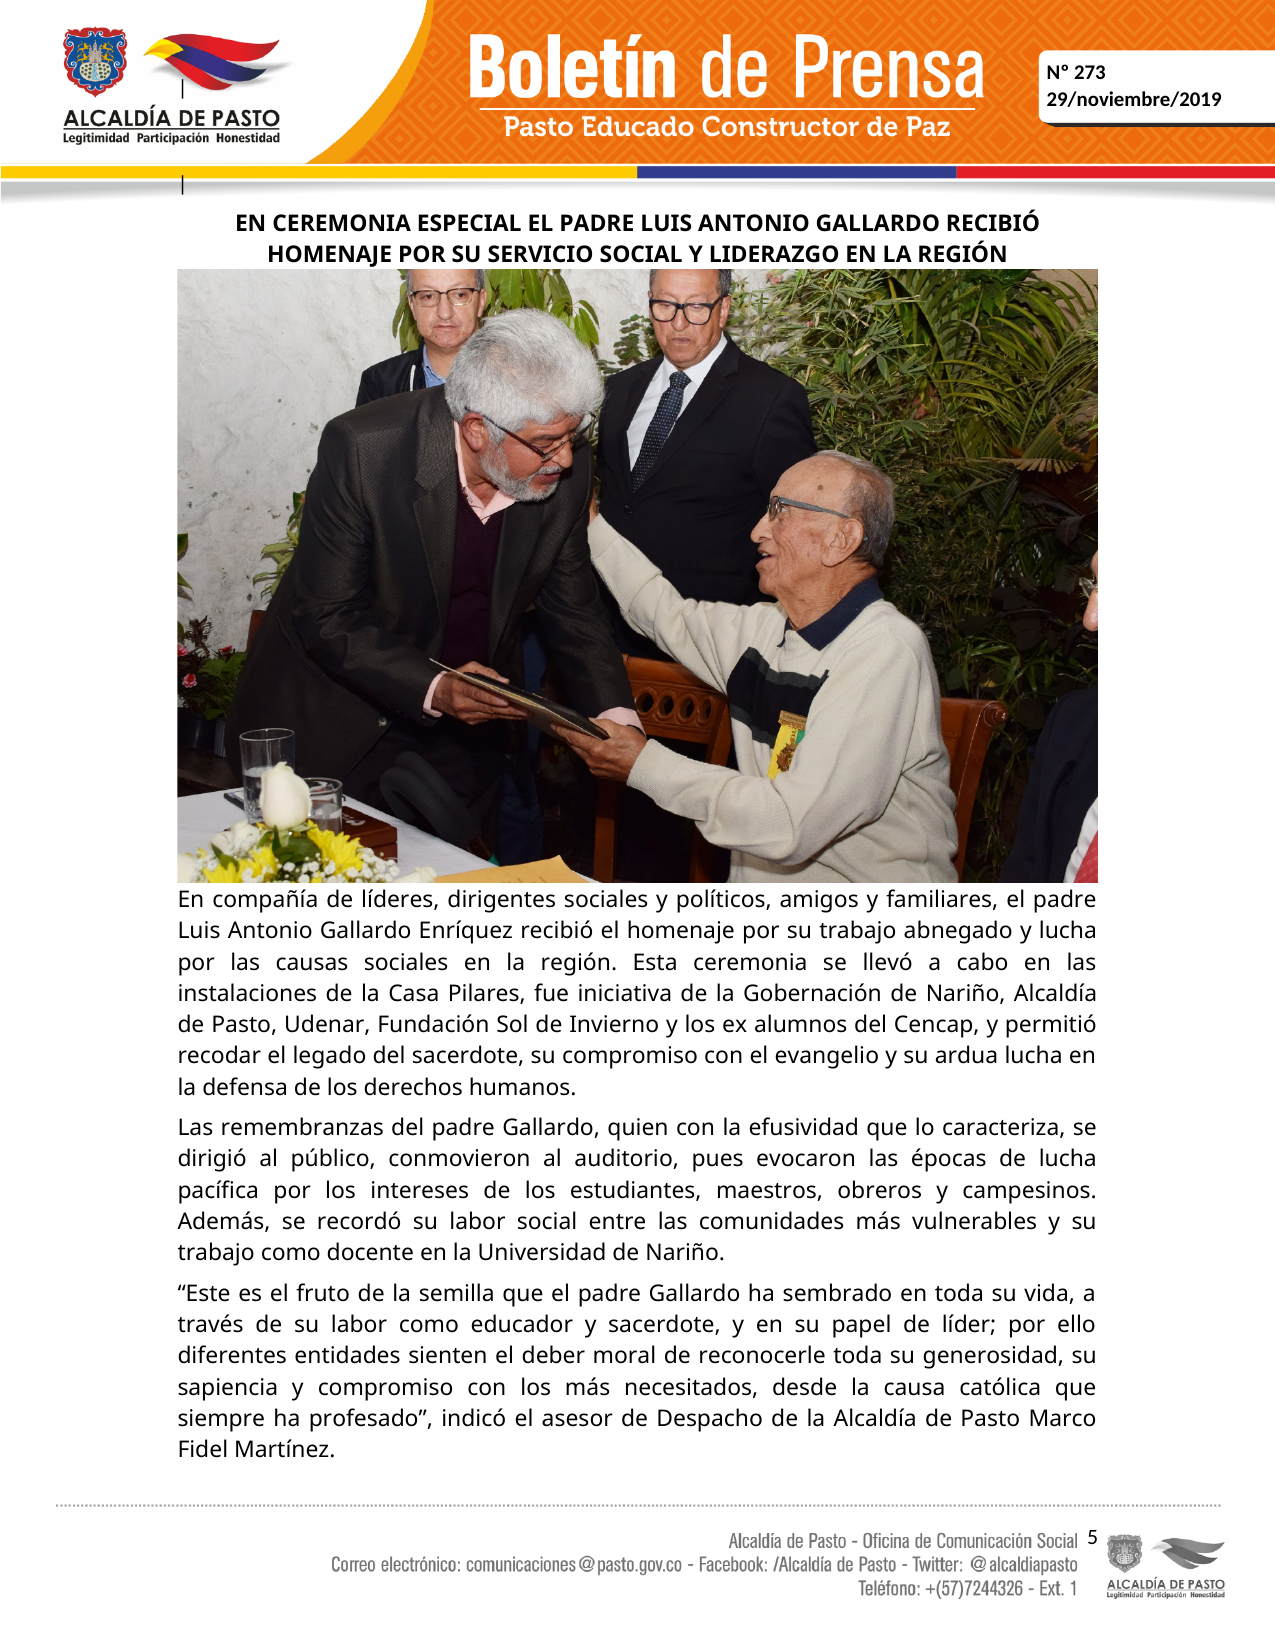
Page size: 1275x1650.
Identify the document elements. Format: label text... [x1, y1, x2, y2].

text “Este es el fruto de la semilla que el padre Gallardo ha sembrado en toda su vida, a través de su labor como educador y sacerdote, y en su papel de líder; por ello diferentes entidades sienten el deber moral de reconocerle toda su generosidad, su sapiencia y compromiso con los más necesitados, desde la causa católica que siempre ha profesado”, indicó el asesor de Despacho de la Alcaldía de Pasto Marco Fidel Martínez. [177, 1277, 1098, 1464]
text En compañía de líderes, dirigentes sociales y políticos, amigos y familiares, el padre Luis Antonio Gallardo Enríquez recibió el homenaje por su trabajo abnegado y lucha por las causas sociales en la región. Esta ceremonia se llevó a cabo en las instalaciones de la Casa Pilares, fue iniciativa de la Gobernación de Nariño, Alcaldía de Pasto, Udenar, Fundación Sol de Invierno y los ex alumnos del Cencap, y permitió recodar el legado del sacerdote, su compromiso con el evangelio y su ardua lucha en la defensa de los derechos humanos. [177, 883, 1098, 1102]
picture [0, 0, 1275, 1645]
text Las remembranzas del padre Gallardo, quien con la efusividad que lo caracteriza, se dirigió al público, conmovieron al auditorio, pues evocaron las épocas de lucha pacífica por los intereses de los estudiantes, maestros, obreros y campesinos. Además, se recordó su labor social entre las comunidades más vulnerables y su trabajo como docente en la Universidad de Nariño. [177, 1111, 1098, 1267]
text EN CEREMONIA ESPECIAL EL PADRE LUIS ANTONIO GALLARDO RECIBIÓ HOMENAJE POR SU SERVICIO SOCIAL Y LIDERAZGO EN LA REGIÓN [177, 207, 1098, 269]
